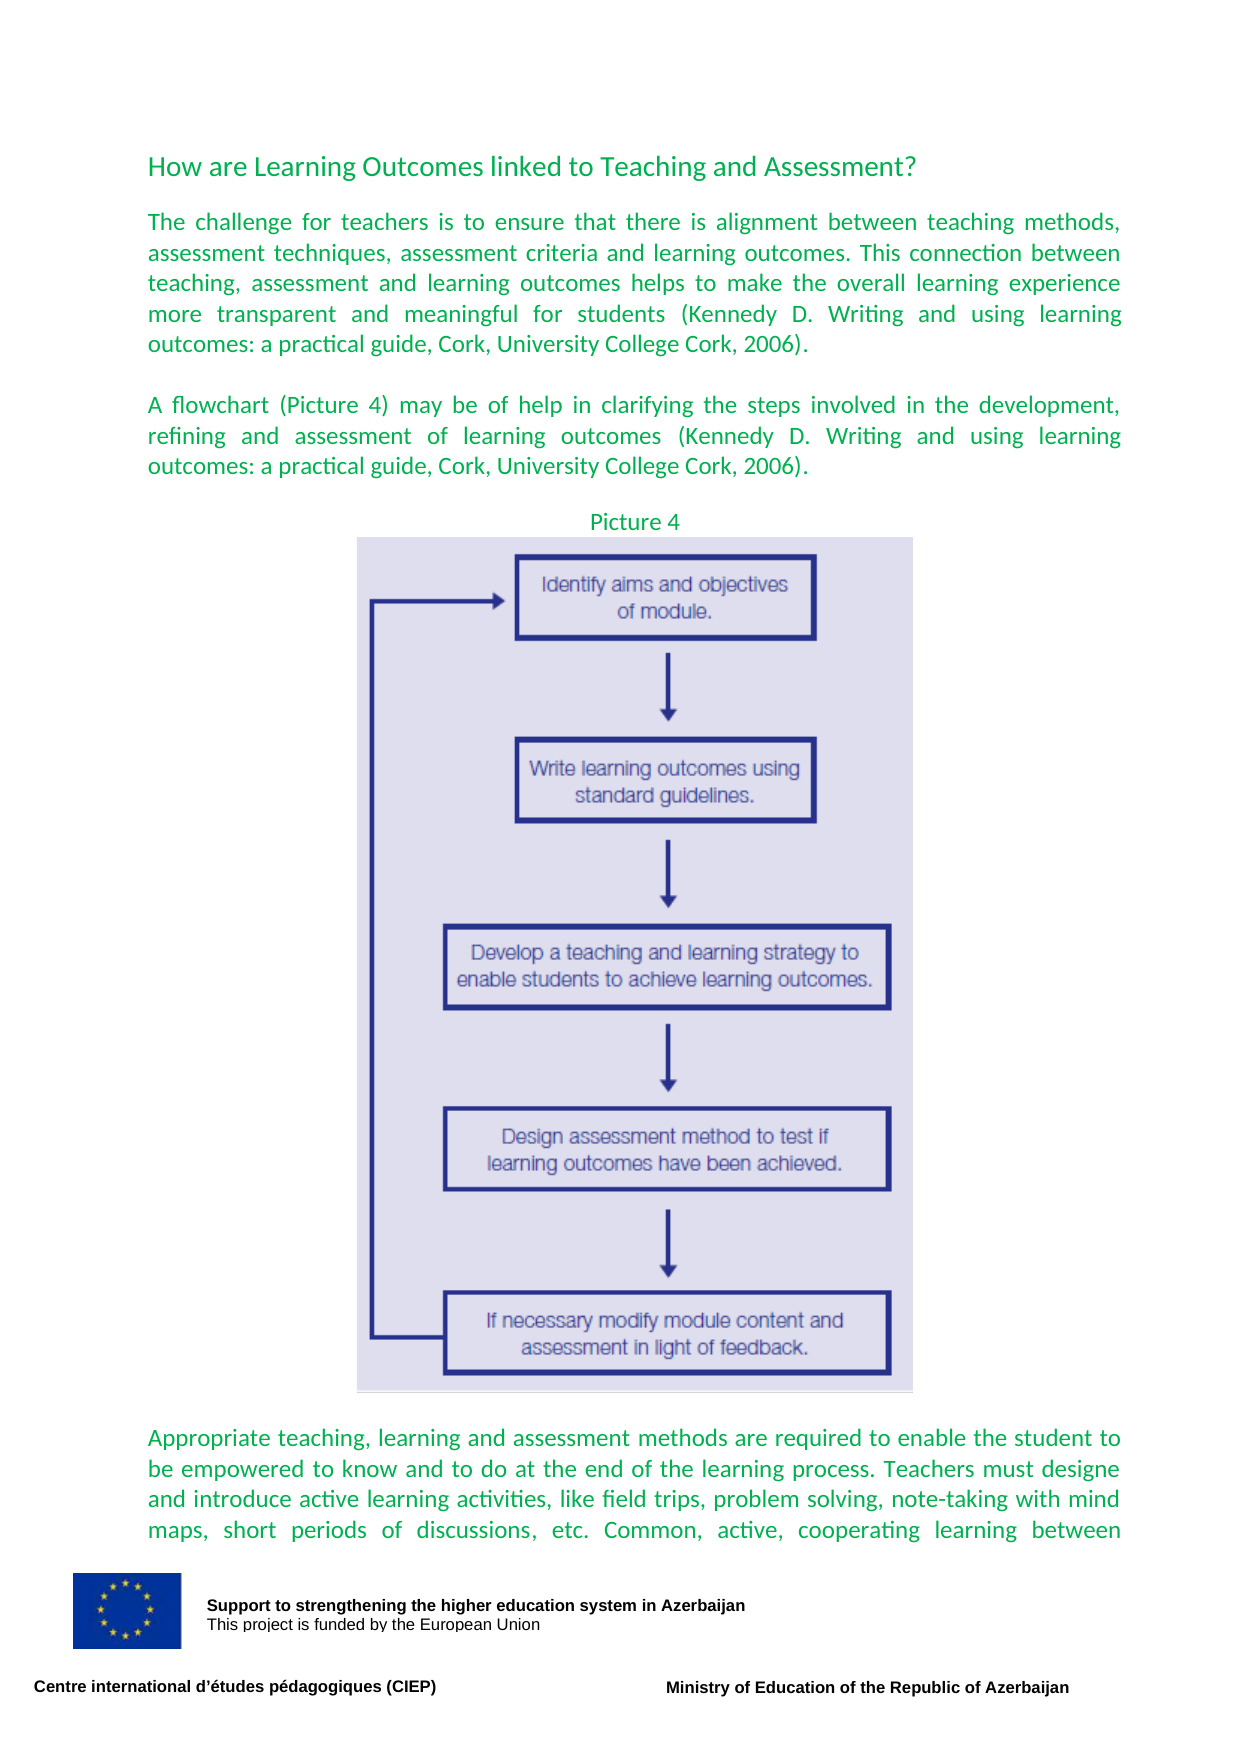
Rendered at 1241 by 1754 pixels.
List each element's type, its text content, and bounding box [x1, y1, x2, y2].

text Picture 4 [148, 506, 1122, 537]
text How are Learning Outcomes linked to Teaching and Assessment? [148, 148, 1122, 183]
text The challenge for teachers is to ensure that there is alignment between teaching methods, assessment techniques, assessment criteria and learning outcomes. This connection between teaching, assessment and learning outcomes helps to make the overall learning experience more transparent and meaningful for students (Kennedy D. Writing and using learning outcomes: a practical guide, Cork, University College Cork, 2006). [148, 206, 1122, 359]
picture [356, 537, 913, 1393]
picture [73, 1573, 182, 1649]
text A flowchart (Picture 4) may be of help in clarifying the steps involved in the development, refining and assessment of learning outcomes (Kennedy D. Writing and using learning outcomes: a practical guide, Cork, University College Cork, 2006). [148, 389, 1122, 481]
